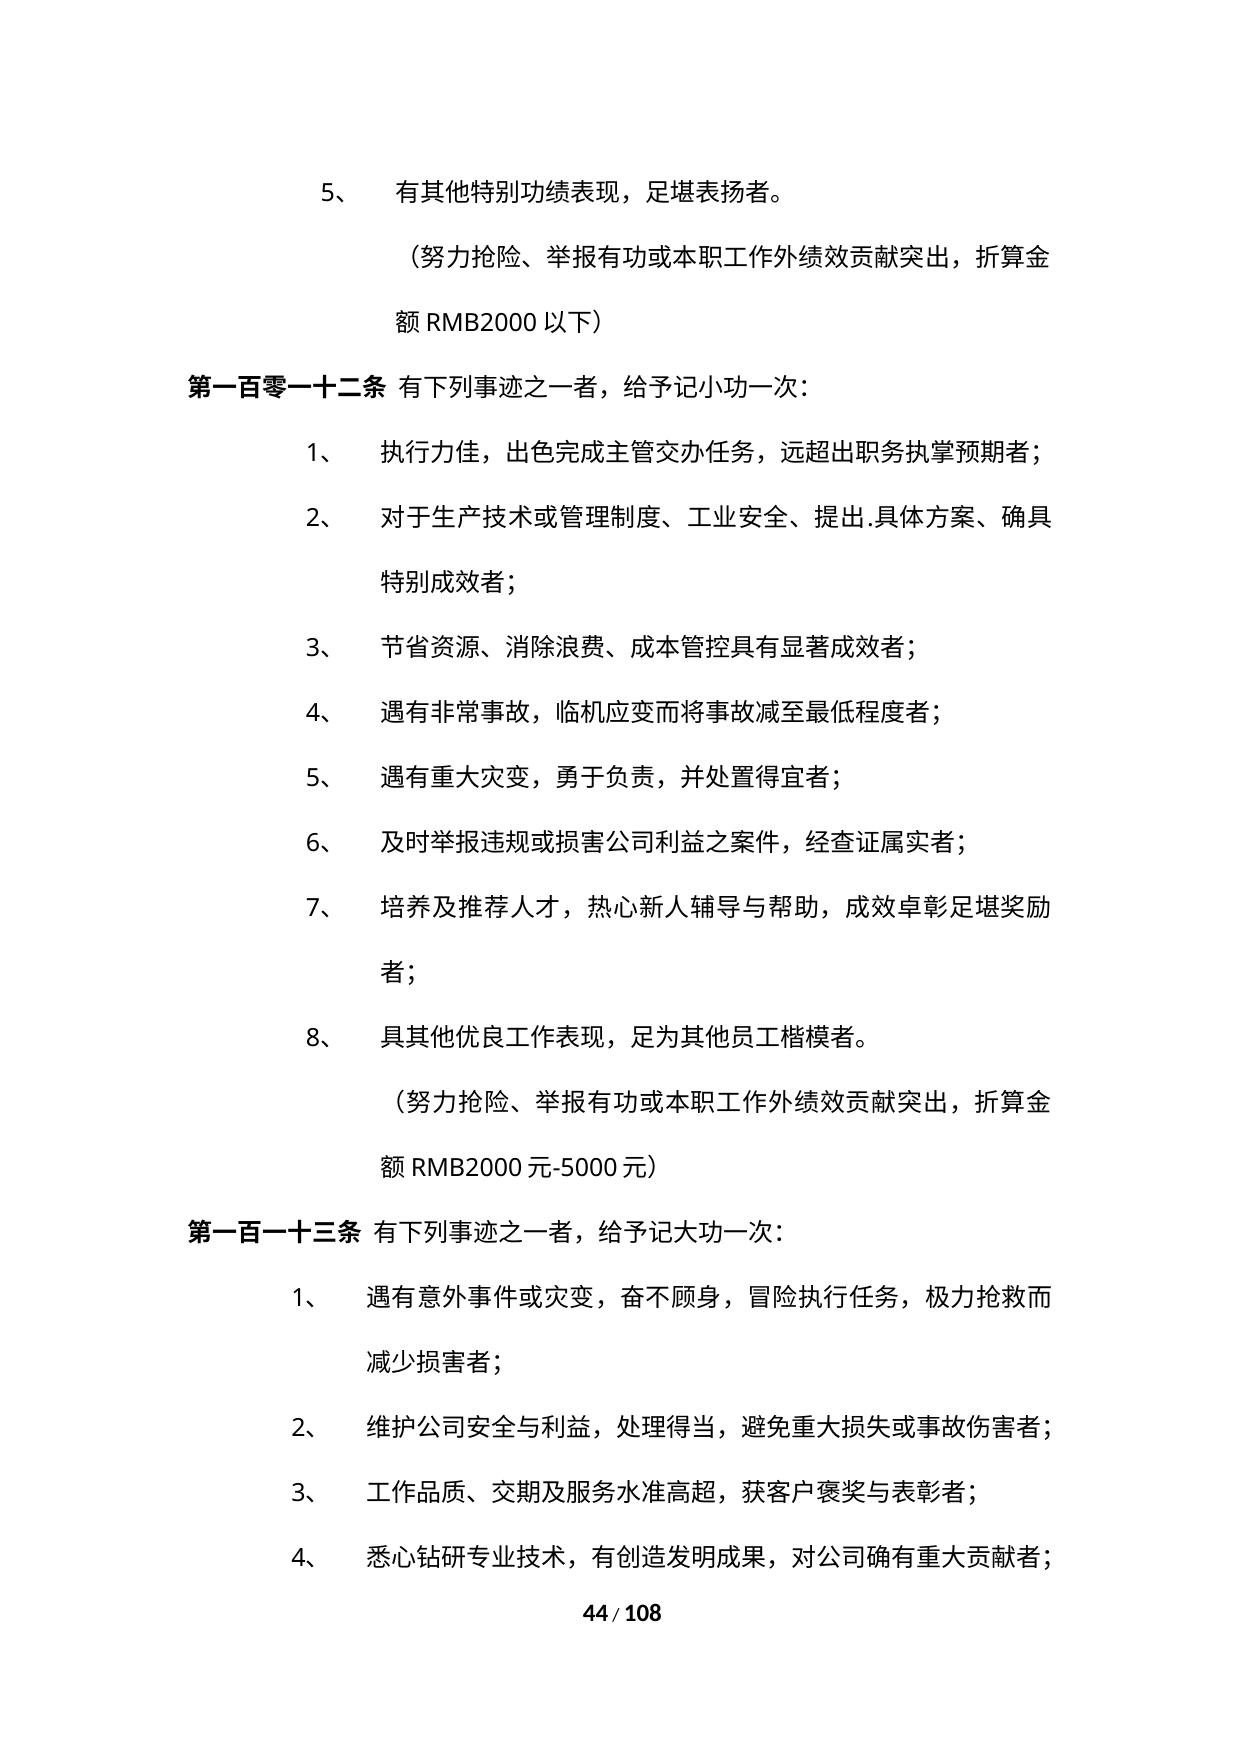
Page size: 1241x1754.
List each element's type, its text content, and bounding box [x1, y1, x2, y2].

text 第一百零一十二条 有下列事迹之一者，给予记小功一次： [187, 353, 1053, 418]
list 及时举报违规或损害公司利益之案件，经查证属实者； [306, 808, 1053, 873]
list 对于生产技术或管理制度、工业安全、提出.具体方案、确具特别成效者； [306, 483, 1053, 613]
list 工作品质、交期及服务水准高超，获客户褒奖与表彰者； [291, 1458, 1053, 1523]
list （努力抢险、举报有功或本职工作外绩效贡献突出，折算金额RMB2000元-5000元） [381, 1068, 1053, 1198]
list 具其他优良工作表现，足为其他员工楷模者。 [306, 1003, 1053, 1068]
list 培养及推荐人才，热心新人辅导与帮助，成效卓彰足堪奖励者； [306, 873, 1053, 1003]
list 遇有重大灾变，勇于负责，并处置得宜者； [306, 743, 1053, 808]
list （努力抢险、举报有功或本职工作外绩效贡献突出，折算金额RMB2000以下） [395, 223, 1053, 353]
list 遇有意外事件或灾变，奋不顾身，冒险执行任务，极力抢救而减少损害者； [291, 1263, 1053, 1393]
list 悉心钻研专业技术，有创造发明成果，对公司确有重大贡献者； [291, 1523, 1053, 1588]
list 维护公司安全与利益，处理得当，避免重大损失或事故伤害者； [291, 1393, 1053, 1458]
list 节省资源、消除浪费、成本管控具有显著成效者； [306, 613, 1053, 678]
list 遇有非常事故，临机应变而将事故减至最低程度者； [306, 678, 1053, 743]
list 有其他特别功绩表现，足堪表扬者。 [320, 158, 1053, 223]
text 第一百一十三条 有下列事迹之一者，给予记大功一次： [187, 1198, 1053, 1263]
list 执行力佳，出色完成主管交办任务，远超出职务执掌预期者； [306, 418, 1053, 483]
